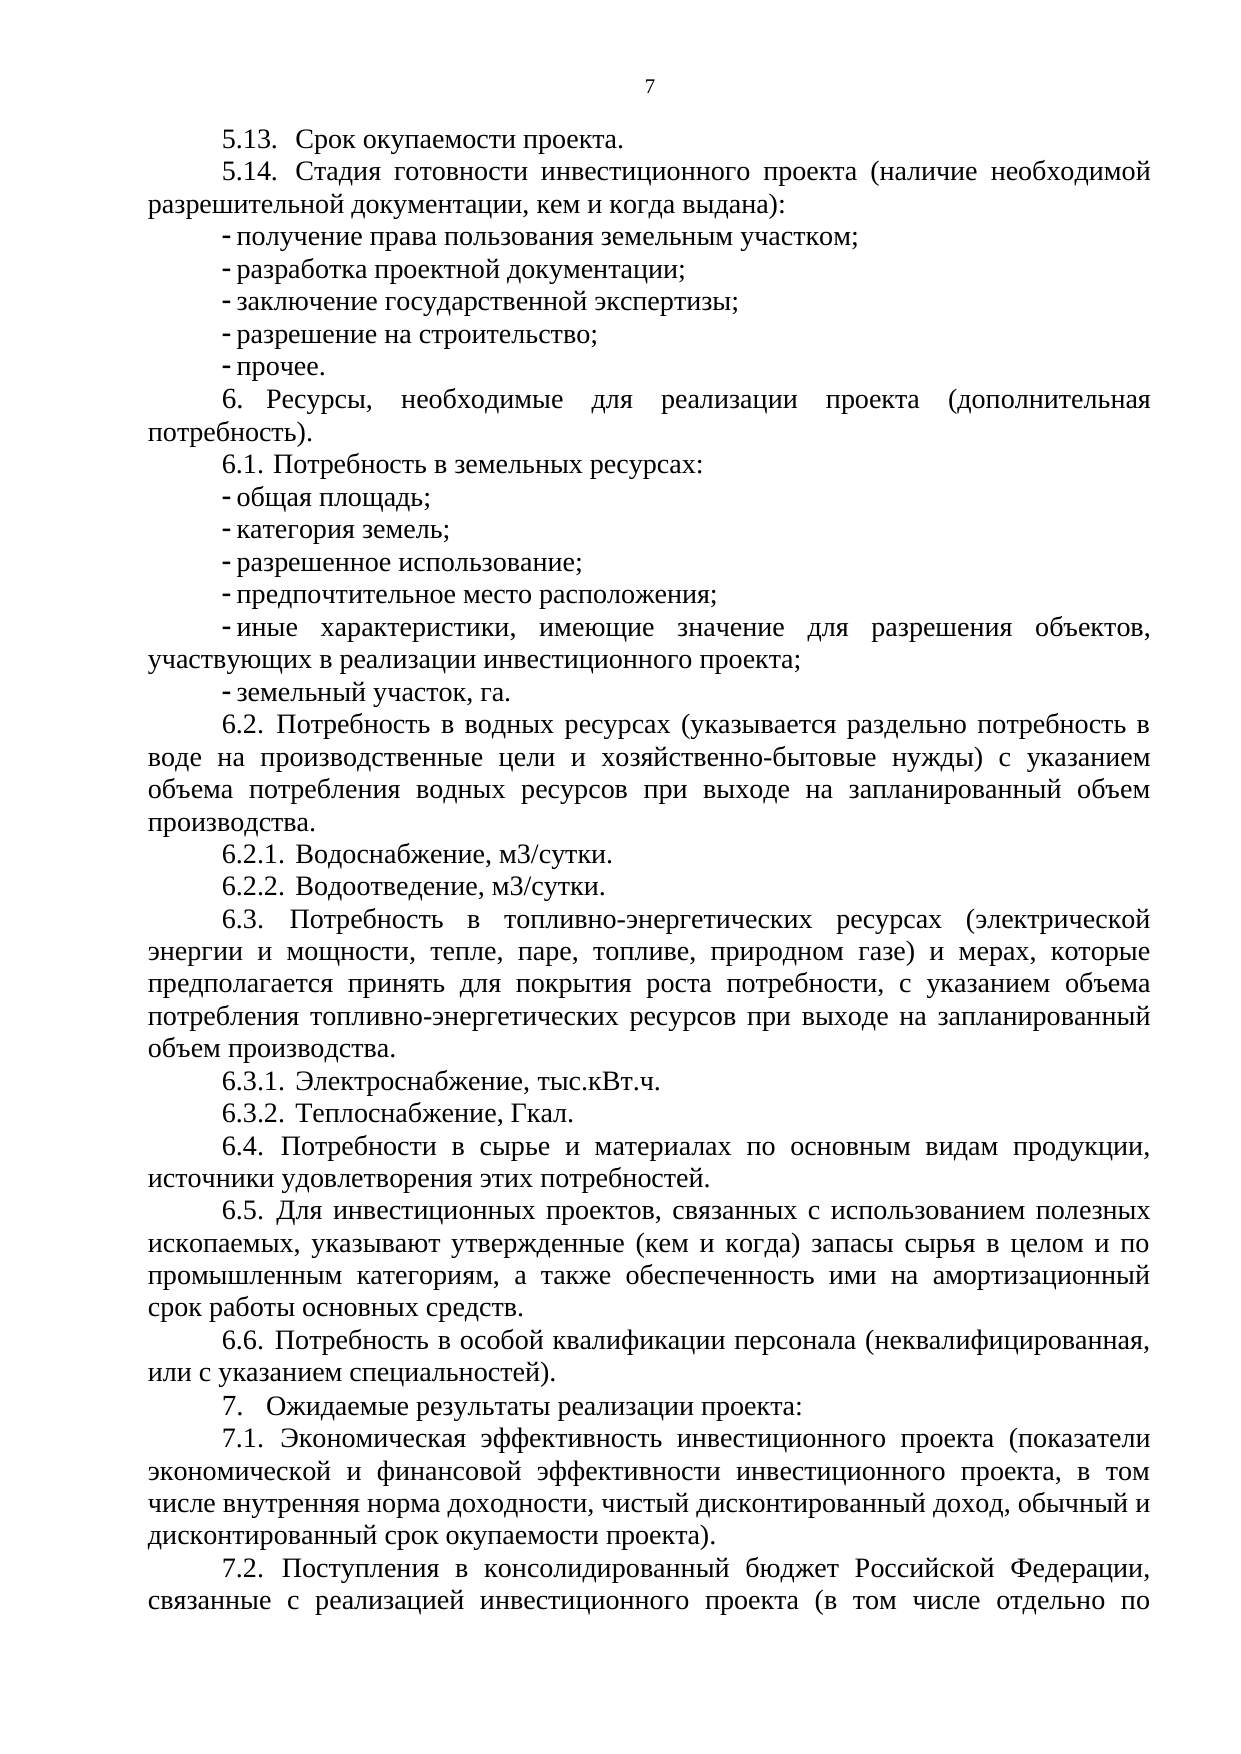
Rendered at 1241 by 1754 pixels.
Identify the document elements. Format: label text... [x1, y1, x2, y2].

list Теплоснабжение, Гкал. [148, 1096, 1152, 1128]
list прочее. [222, 349, 1152, 382]
list Водоснабжение, м3/сутки. [148, 837, 1152, 869]
list общая площадь; [148, 480, 1152, 512]
list Срок окупаемости проекта. [148, 122, 1152, 154]
list Электроснабжение, тыс.кВт.ч. [148, 1064, 1152, 1096]
list Экономическая эффективность инвестиционного проекта (показатели экономической и финансовой эффективности инвестиционного проекта, в том числе внутренняя норма доходности, чистый дисконтированный доход, обычный и дисконтированный срок окупаемости проекта). [148, 1421, 1152, 1551]
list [148, 1551, 1152, 1616]
list Потребность в топливно-энергетических ресурсах (электрической энергии и мощности, тепле, паре, топливе, природном газе) и мерах, которые предполагается принять для покрытия роста потребности, с указанием объема потребления топливно-энергетических ресурсов при выходе на запланированный объем производства. [148, 902, 1152, 1064]
list Потребности в сырье и материалах по основным видам продукции, источники удовлетворения этих потребностей. [148, 1128, 1152, 1193]
list предпочтительное место расположения; [148, 577, 1152, 610]
list категория земель; [148, 512, 1152, 545]
list разрешение на строительство; [222, 317, 1152, 349]
list Потребность в особой квалификации персонала (неквалифицированная, или с указанием специальностей). [148, 1323, 1152, 1388]
list земельный участок, га. [148, 675, 1152, 707]
list Стадия готовности инвестиционного проекта (наличие необходимой разрешительной документации, кем и когда выдана): [148, 154, 1152, 219]
list Потребность в водных ресурсах (указывается раздельно потребность в воде на производственные цели и хозяйственно-бытовые нужды) с указанием объема потребления водных ресурсов при выходе на запланированный объем производства. [148, 707, 1152, 837]
list Водоотведение, м3/сутки. [148, 869, 1152, 902]
list заключение государственной экспертизы; [222, 284, 1152, 317]
list разрешенное использование; [148, 545, 1152, 577]
list Ожидаемые результаты реализации проекта: [148, 1388, 1152, 1421]
list получение права пользования земельным участком; [222, 219, 1152, 252]
list Для инвестиционных проектов, связанных с использованием полезных ископаемых, указывают утвержденные (кем и когда) запасы сырья в целом и по промышленным категориям, а также обеспеченность ими на амортизационный срок работы основных средств. [148, 1193, 1152, 1323]
list Потребность в земельных ресурсах: [148, 448, 1152, 480]
list иные характеристики, имеющие значение для разрешения объектов, участвующих в реализации инвестиционного проекта; [148, 610, 1152, 675]
list разработка проектной документации; [222, 252, 1152, 284]
list Ресурсы, необходимые для реализации проекта (дополнительная потребность). [148, 382, 1152, 448]
